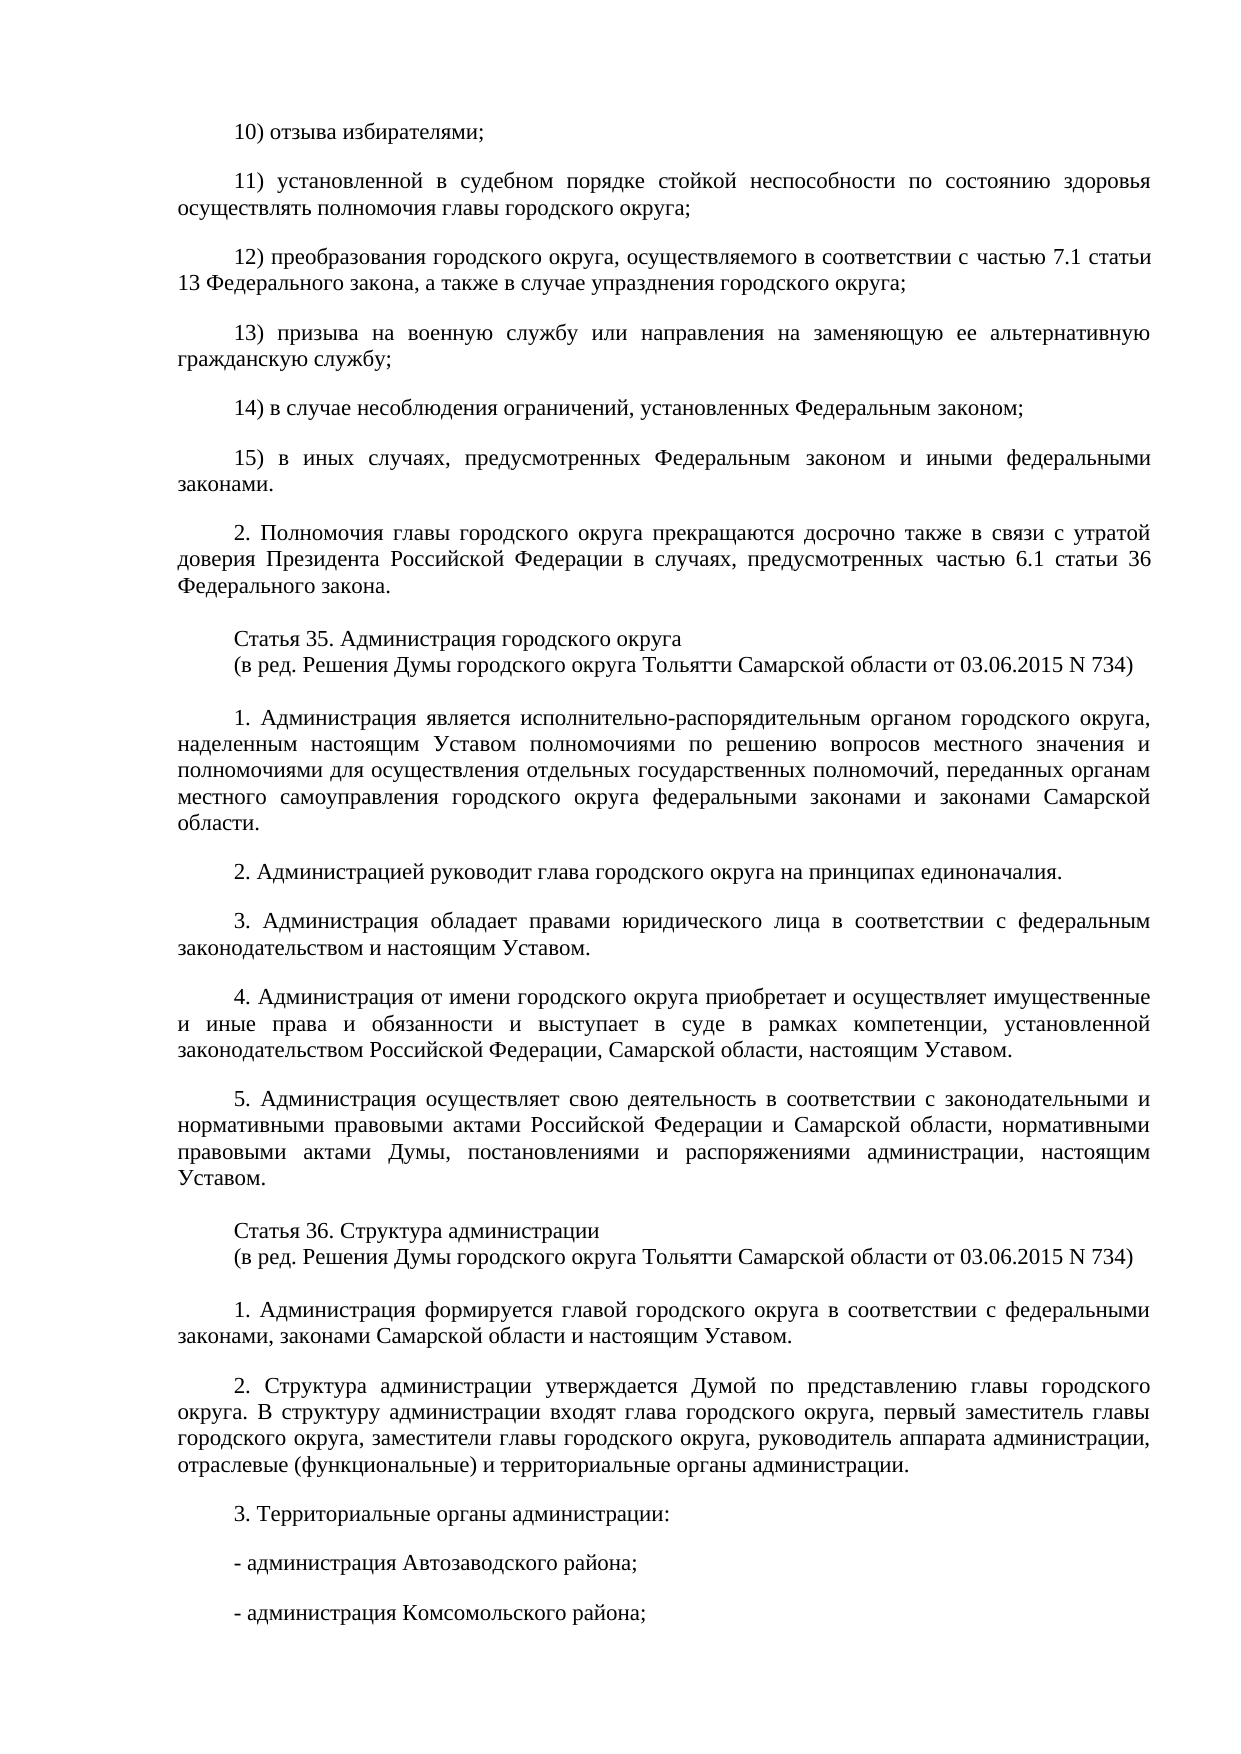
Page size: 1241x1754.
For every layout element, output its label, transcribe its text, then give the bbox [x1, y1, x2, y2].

text 2. Полномочия главы городского округа прекращаются досрочно также в связи с утратой доверия Президента Российской Федерации в случаях, предусмотренных частью 6.1 статьи 36 Федерального закона. [177, 519, 1152, 598]
text - администрация Комсомольского района; [177, 1598, 1152, 1625]
text 10) отзыва избирателями; [177, 118, 1152, 144]
text (в ред. Решения Думы городского округа Тольятти Самарской области от 03.06.2015 N 734) [177, 1243, 1152, 1270]
text 11) установленной в судебном порядке стойкой неспособности по состоянию здоровья осуществлять полномочия главы городского округа; [177, 167, 1152, 220]
text 1. Администрация формируется главой городского округа в соответствии с федеральными законами, законами Самарской области и настоящим Уставом. [177, 1296, 1152, 1349]
text 5. Администрация осуществляет свою деятельность в соответствии с законодательными и нормативными правовыми актами Российской Федерации и Самарской области, нормативными правовыми актами Думы, постановлениями и распоряжениями администрации, настоящим Уставом. [177, 1085, 1152, 1191]
text Статья 36. Структура администрации [177, 1217, 1152, 1243]
text 2. Администрацией руководит глава городского округа на принципах единоначалия. [177, 858, 1152, 885]
text 15) в иных случаях, предусмотренных Федеральным законом и иными федеральными законами. [177, 443, 1152, 496]
text 14) в случае несоблюдения ограничений, установленных Федеральным законом; [177, 394, 1152, 421]
text - администрация Автозаводского района; [177, 1549, 1152, 1576]
text 12) преобразования городского округа, осуществляемого в соответствии с частью 7.1 статьи 13 Федерального закона, а также в случае упразднения городского округа; [177, 243, 1152, 296]
text 1. Администрация является исполнительно-распорядительным органом городского округа, наделенным настоящим Уставом полномочиями по решению вопросов местного значения и полномочиями для осуществления отдельных государственных полномочий, переданных органам местного самоуправления городского округа федеральными законами и законами Самарской области. [177, 704, 1152, 835]
text 3. Администрация обладает правами юридического лица в соответствии с федеральным законодательством и настоящим Уставом. [177, 908, 1152, 960]
text 3. Территориальные органы администрации: [177, 1500, 1152, 1526]
text 13) призыва на военную службу или направления на заменяющую ее альтернативную гражданскую службу; [177, 319, 1152, 371]
text 4. Администрация от имени городского округа приобретает и осуществляет имущественные и иные права и обязанности и выступает в суде в рамках компетенции, установленной законодательством Российской Федерации, Самарской области, настоящим Уставом. [177, 983, 1152, 1062]
text (в ред. Решения Думы городского округа Тольятти Самарской области от 03.06.2015 N 734) [177, 651, 1152, 677]
text 2. Структура администрации утверждается Думой по представлению главы городского округа. В структуру администрации входят глава городского округа, первый заместитель главы городского округа, заместители главы городского округа, руководитель аппарата администрации, отраслевые (функциональные) и территориальные органы администрации. [177, 1372, 1152, 1477]
text Статья 35. Администрация городского округа [177, 624, 1152, 651]
